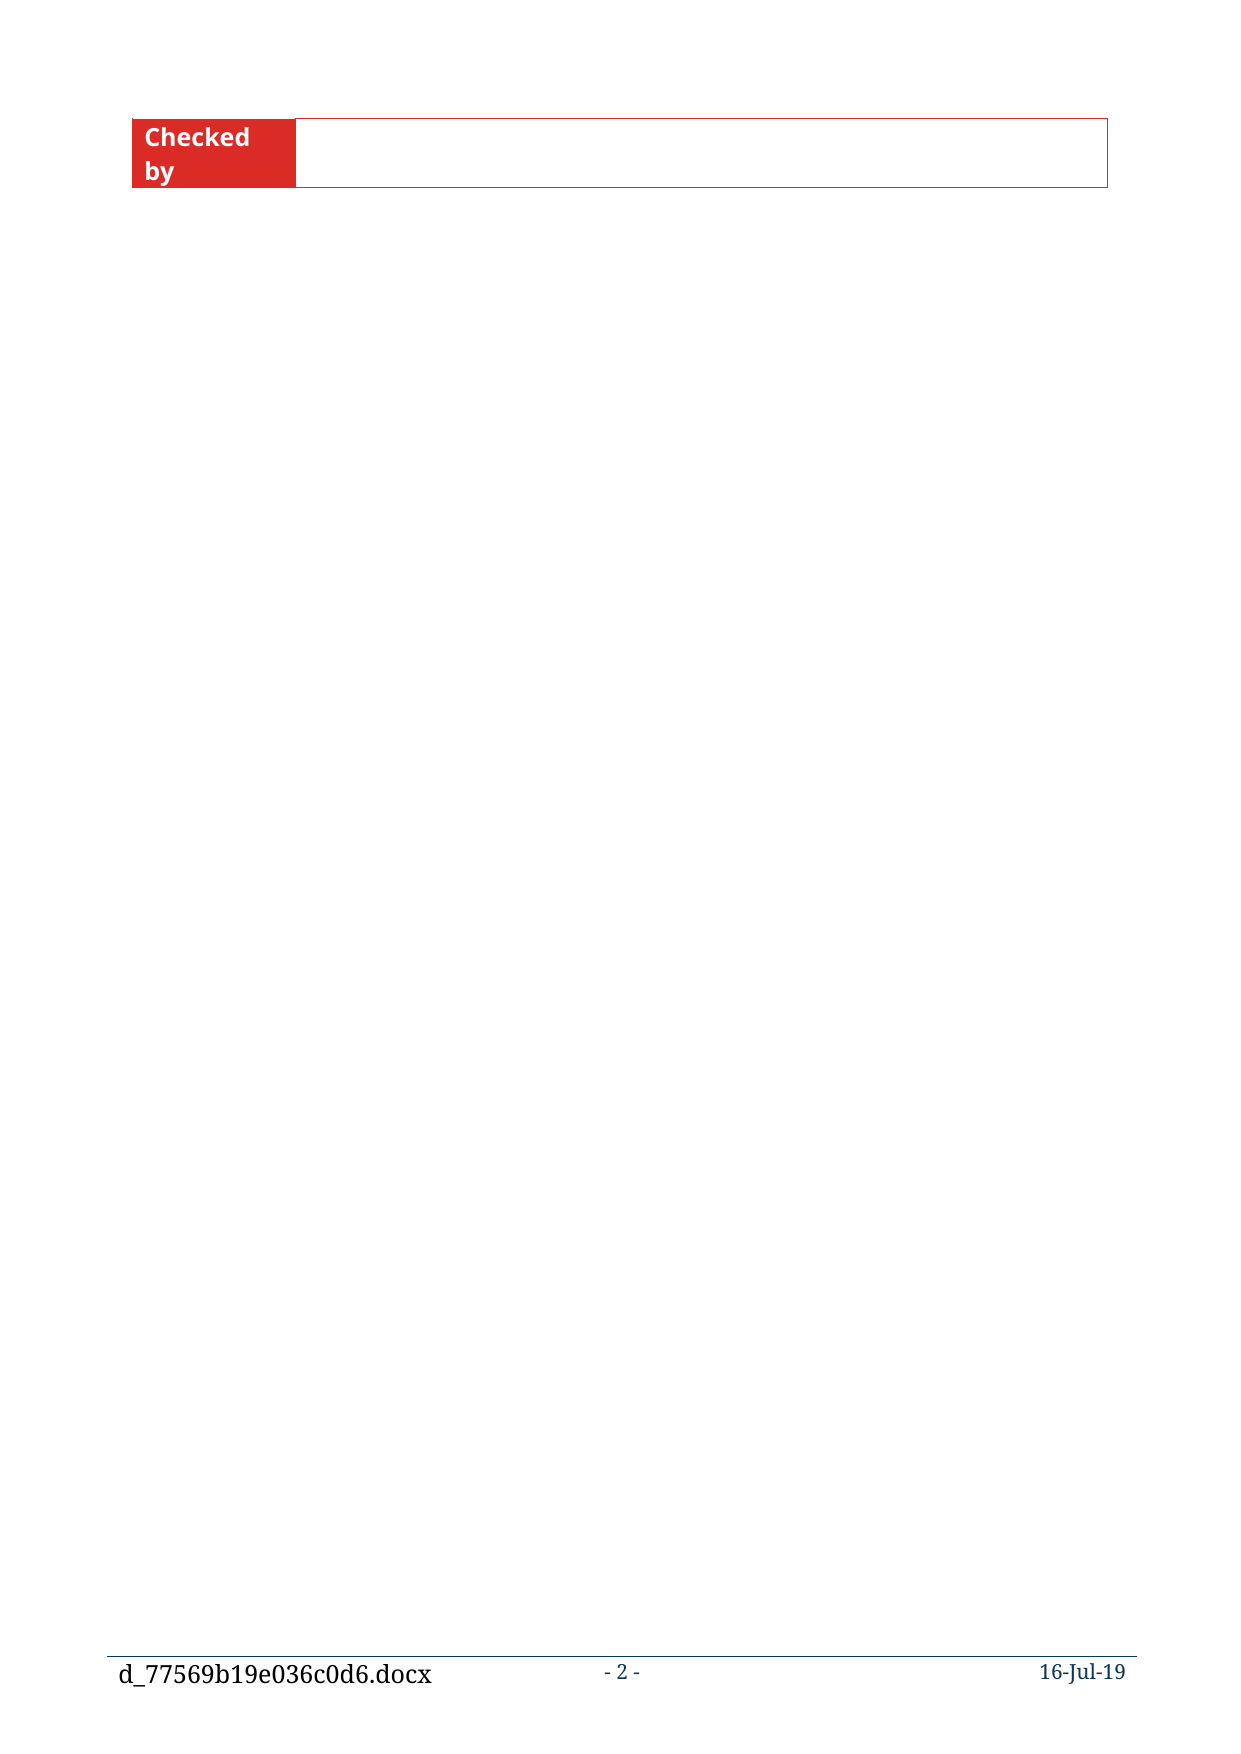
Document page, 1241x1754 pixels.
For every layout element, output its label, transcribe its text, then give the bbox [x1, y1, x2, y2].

table_cell Checked by [133, 119, 295, 187]
table_cell [296, 119, 1107, 187]
